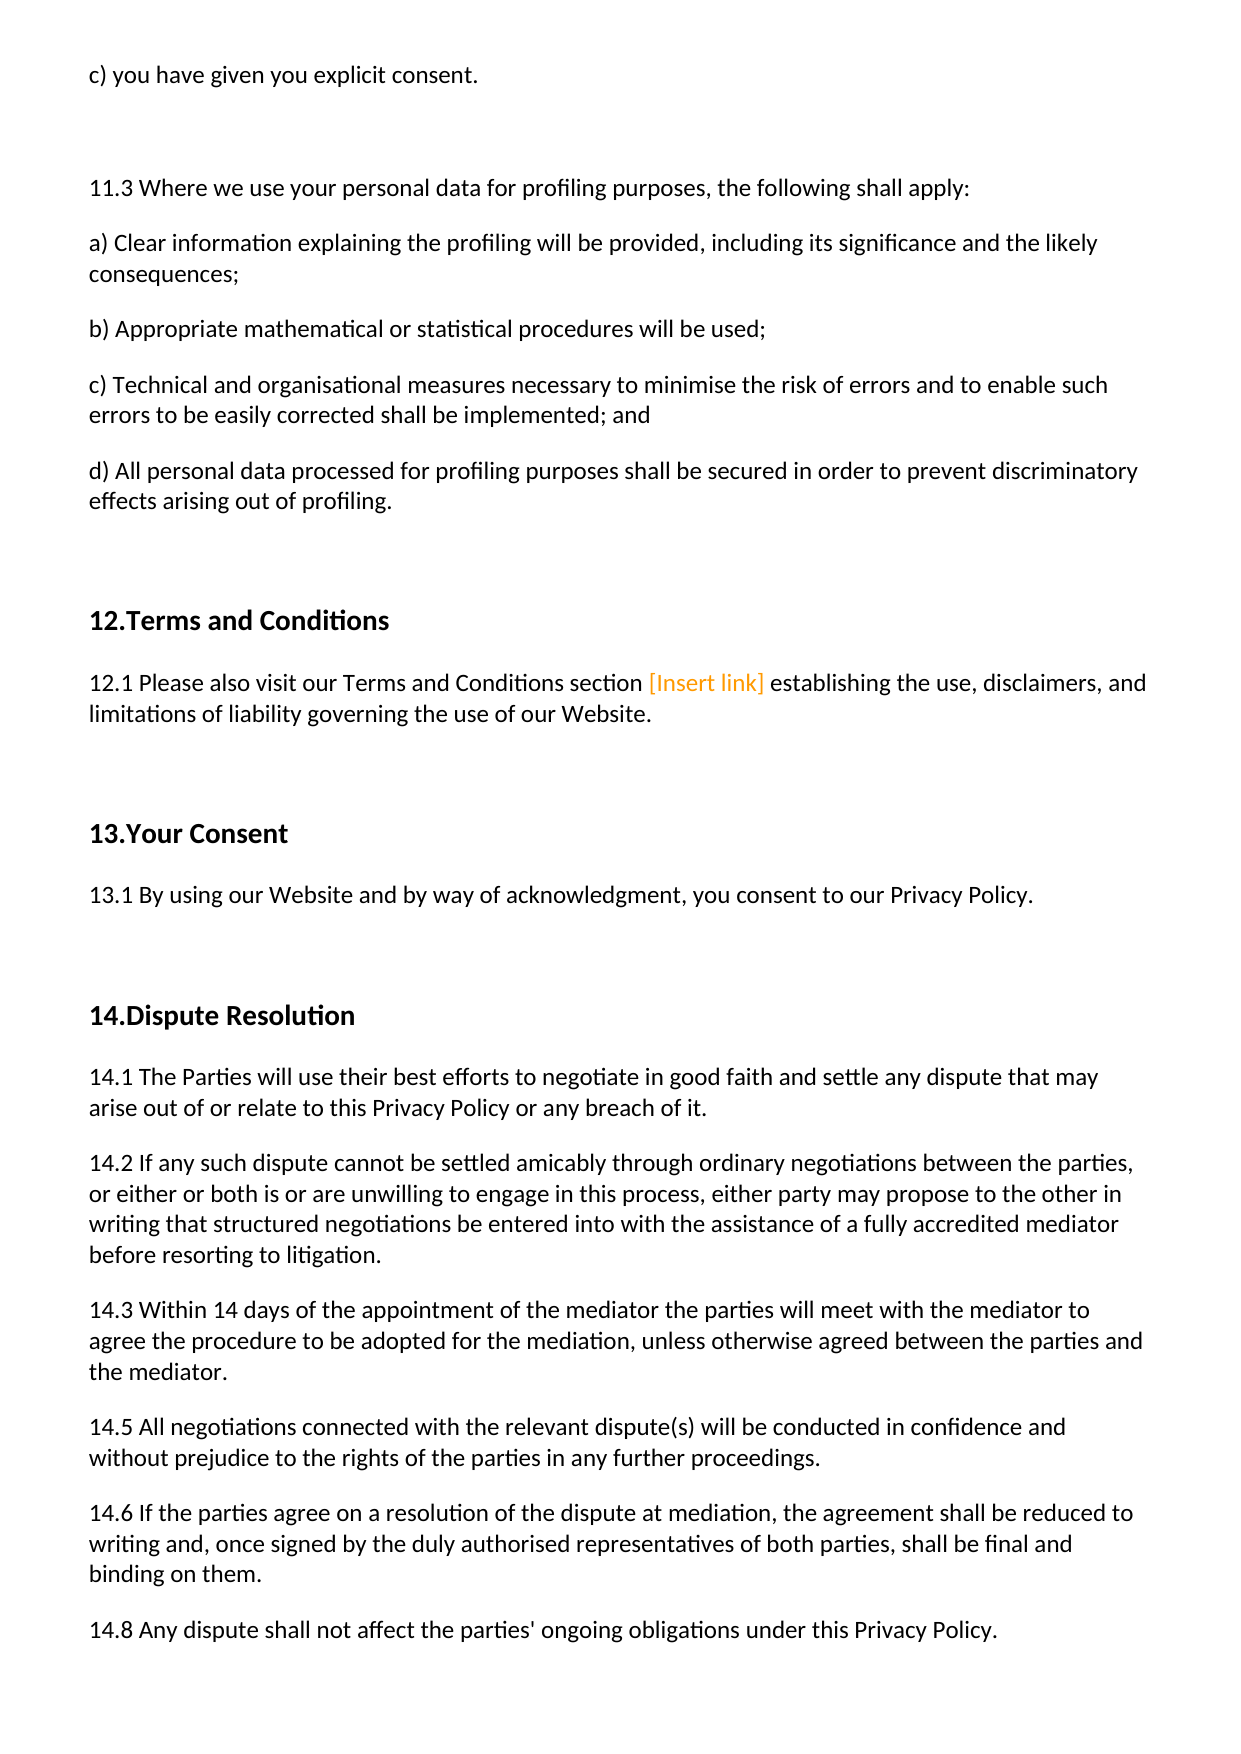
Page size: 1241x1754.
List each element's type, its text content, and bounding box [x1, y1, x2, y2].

text d) All personal data processed for profiling purposes shall be secured in order to prevent discriminatory effects arising out of profiling. [89, 455, 1152, 516]
text 14.8 Any dispute shall not affect the parties' ongoing obligations under this Privacy Policy. [89, 1614, 1152, 1644]
text 14.6 If the parties agree on a resolution of the dispute at mediation, the agreement shall be reduced to writing and, once signed by the duly authorised representatives of both parties, shall be final and binding on them. [89, 1497, 1152, 1589]
text 14.5 All negotiations connected with the relevant dispute(s) will be conducted in confidence and without prejudice to the rights of the parties in any further proceedings. [89, 1411, 1152, 1472]
text 14.2 If any such dispute cannot be settled amicably through ordinary negotiations between the parties, or either or both is or are unwilling to engage in this process, either party may propose to the other in writing that structured negotiations be entered into with the assistance of a fully accredited mediator before resorting to litigation. [89, 1148, 1152, 1270]
text 14.1 The Parties will use their best efforts to negotiate in good faith and settle any dispute that may arise out of or relate to this Privacy Policy or any breach of it. [89, 1062, 1152, 1123]
text 11.3 Where we use your personal data for profiling purposes, the following shall apply: [89, 172, 1152, 202]
text 12.1 Please also visit our Terms and Conditions section [Insert link] establishing the use, disclaimers, and limitations of liability governing the use of our Website. [89, 667, 1152, 728]
text 14.3 Within 14 days of the appointment of the mediator the parties will meet with the mediator to agree the procedure to be adopted for the mediation, unless otherwise agreed between the parties and the mediator. [89, 1295, 1152, 1386]
text c) Technical and organisational measures necessary to minimise the risk of errors and to enable such errors to be easily corrected shall be implemented; and [89, 369, 1152, 430]
text 13.1 By using our Website and by way of acknowledgment, you consent to our Privacy Policy. [89, 880, 1152, 910]
text 14.Dispute Resolution [89, 997, 1152, 1032]
text c) you have given you explicit consent. [89, 59, 1152, 89]
text b) Appropriate mathematical or statistical procedures will be used; [89, 313, 1152, 344]
text 12.Terms and Conditions [89, 602, 1152, 638]
text 13.Your Consent [89, 815, 1152, 850]
text a) Clear information explaining the profiling will be provided, including its significance and the likely consequences; [89, 227, 1152, 288]
